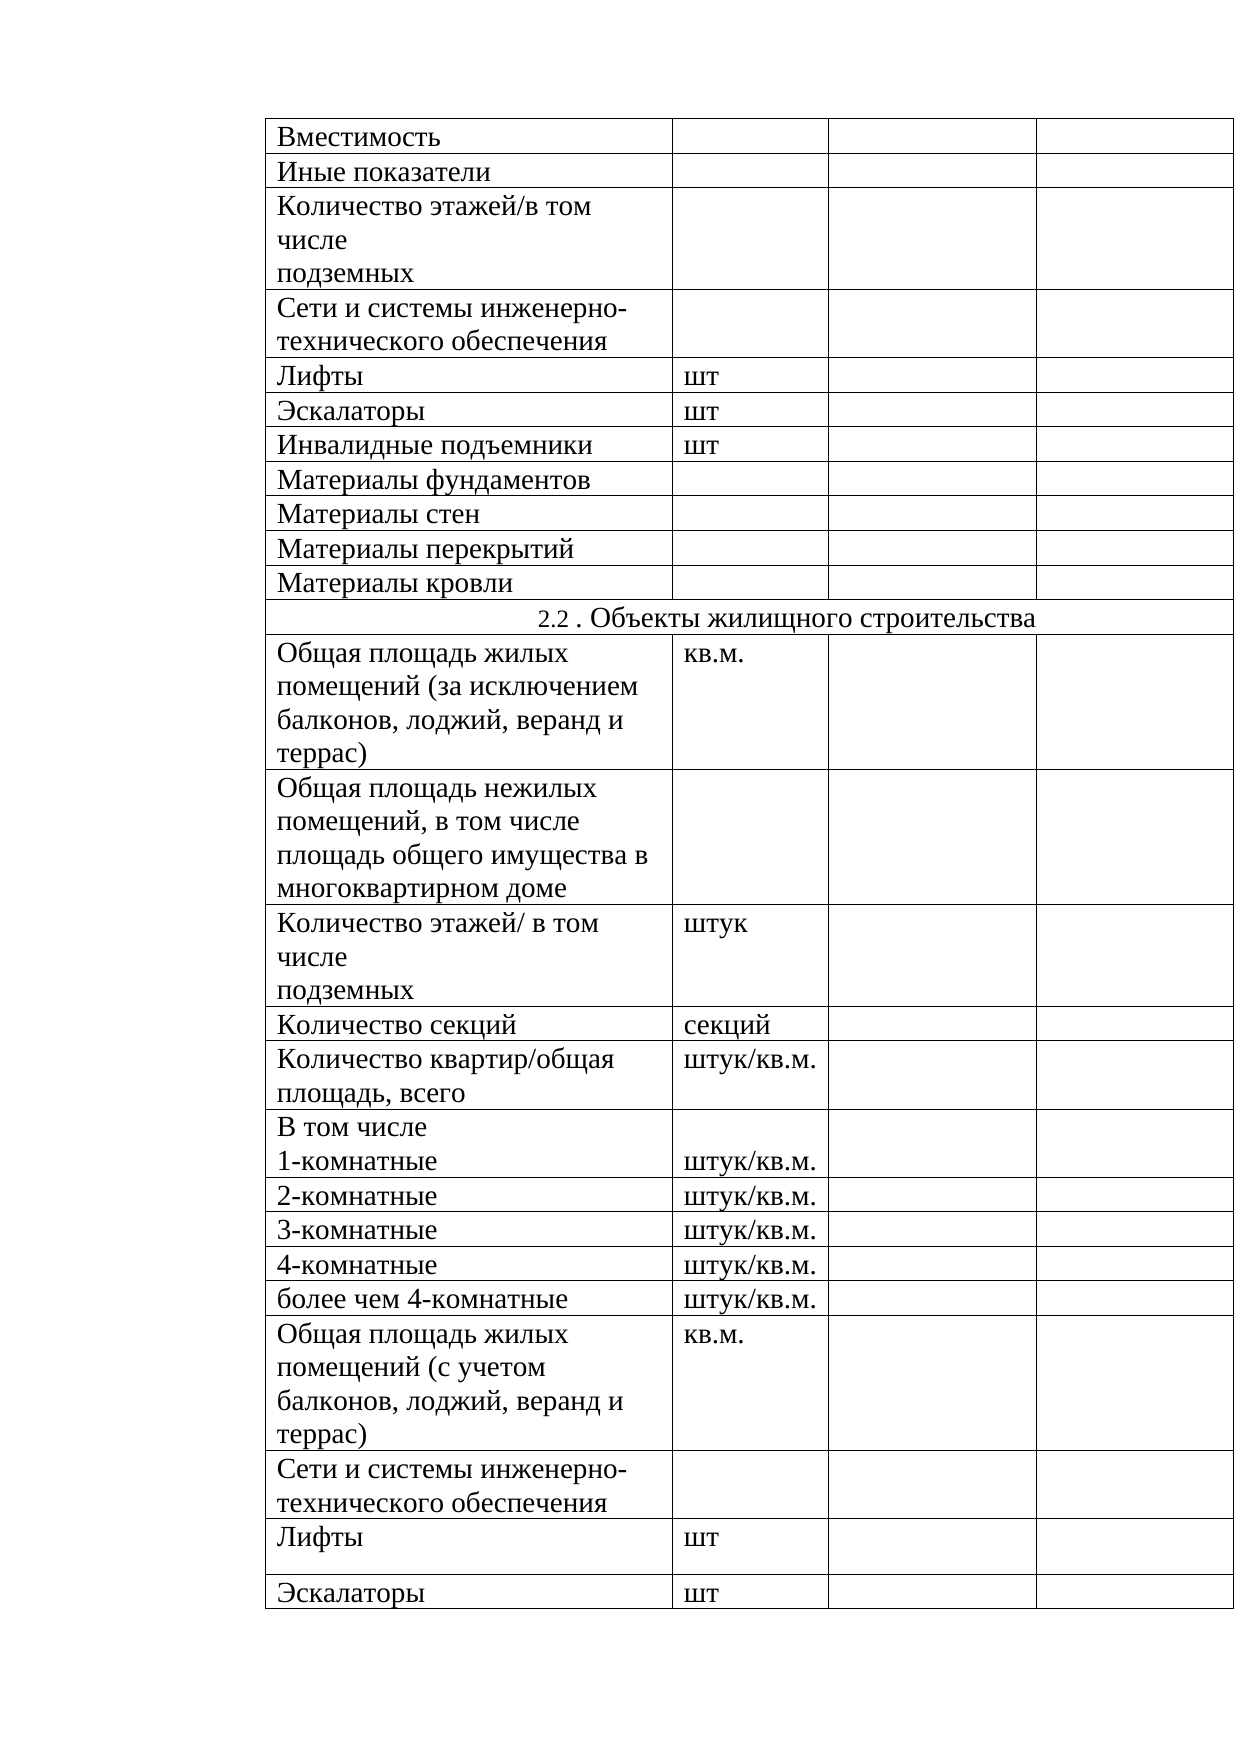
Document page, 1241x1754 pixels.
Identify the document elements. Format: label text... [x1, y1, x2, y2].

table_cell [829, 1519, 1036, 1574]
table_cell 4-комнатные [266, 1247, 672, 1280]
table_cell Инвалидные подъемники [266, 427, 672, 461]
table_cell Общая площадь жилых помещений (с учетом балконов, лоджий, веранд и террас) [266, 1316, 672, 1450]
table_cell штук [673, 905, 828, 1006]
table_cell [829, 1041, 1036, 1108]
table_cell [1037, 427, 1233, 461]
table_cell [1037, 1178, 1233, 1211]
table_cell Общая площадь нежилых помещений, в том числе площадь общего имущества в многоквартирном доме [266, 770, 672, 904]
table_cell [829, 1281, 1036, 1315]
table_cell [1037, 290, 1233, 357]
table_cell [1037, 119, 1233, 153]
table_cell штук/кв.м. [673, 1110, 828, 1177]
table_cell [1037, 154, 1233, 187]
table_cell штук/кв.м. [673, 1041, 828, 1108]
table_cell [673, 770, 828, 904]
table_cell [829, 1451, 1036, 1518]
table_cell Материалы перекрытий [266, 531, 672, 564]
table_cell Количество секций [266, 1007, 672, 1040]
table_cell [829, 290, 1036, 357]
table_cell [829, 427, 1036, 461]
table_cell кв.м. [673, 635, 828, 769]
table_cell [1037, 531, 1233, 564]
table_cell шт [673, 358, 828, 392]
table_cell [829, 635, 1036, 769]
table_cell [829, 1178, 1036, 1211]
table_cell Материалы кровли [266, 566, 672, 599]
table_cell [1037, 393, 1233, 426]
table_cell [1037, 905, 1233, 1006]
table_cell штук/кв.м. [673, 1178, 828, 1211]
table_cell 2-комнатные [266, 1178, 672, 1211]
table_cell шт [673, 393, 828, 426]
table_cell [1037, 1316, 1233, 1450]
table_cell [829, 462, 1036, 495]
table_cell [829, 1316, 1036, 1450]
table_cell штук/кв.м. [673, 1247, 828, 1280]
table_cell Сети и системы инженерно-технического обеспечения [266, 1451, 672, 1518]
table_cell [673, 496, 828, 530]
table_cell [829, 1212, 1036, 1246]
table_cell [1037, 1575, 1233, 1608]
table_cell [829, 1110, 1036, 1177]
table_cell Эскалаторы [266, 1575, 672, 1608]
table_cell [829, 566, 1036, 599]
table_cell штук/кв.м. [673, 1212, 828, 1246]
table_cell [829, 1575, 1036, 1608]
table_cell В том числе 1-комнатные [266, 1110, 672, 1177]
table_cell [829, 770, 1036, 904]
table_cell [673, 566, 828, 599]
table_cell Материалы фундаментов [266, 462, 672, 495]
table_cell [1037, 188, 1233, 289]
table_cell [673, 290, 828, 357]
table_cell Вместимость [266, 119, 672, 153]
table_cell [829, 496, 1036, 530]
table_cell кв.м. [673, 1316, 828, 1450]
table_cell Количество квартир/общая площадь, всего [266, 1041, 672, 1108]
table_cell . Объекты жилищного строительства [266, 600, 1233, 634]
table_cell шт [673, 1519, 828, 1574]
table_cell штук/кв.м. [673, 1281, 828, 1315]
table_cell [829, 531, 1036, 564]
table_cell [1037, 1451, 1233, 1518]
table_cell [1037, 566, 1233, 599]
table_cell [1037, 496, 1233, 530]
table_cell [1037, 358, 1233, 392]
table_cell секций [673, 1007, 828, 1040]
table_cell Иные показатели [266, 154, 672, 187]
table_cell [673, 462, 828, 495]
table_cell [1037, 1041, 1233, 1108]
table_cell [829, 905, 1036, 1006]
table_cell [673, 188, 828, 289]
table_cell [829, 1007, 1036, 1040]
table_cell [673, 531, 828, 564]
table_cell Количество этажей/ в том числе подземных [266, 905, 672, 1006]
table_cell [673, 1451, 828, 1518]
table_cell [829, 358, 1036, 392]
table_cell 3-комнатные [266, 1212, 672, 1246]
table_cell Сети и системы инженерно-технического обеспечения [266, 290, 672, 357]
table_cell Количество этажей/в том числе подземных [266, 188, 672, 289]
table_cell Лифты [266, 1519, 672, 1574]
table_cell [1037, 1281, 1233, 1315]
table_cell более чем 4-комнатные [266, 1281, 672, 1315]
table_cell [829, 154, 1036, 187]
table_cell [829, 393, 1036, 426]
table_cell Эскалаторы [266, 393, 672, 426]
table_cell [1037, 1110, 1233, 1177]
table_cell Общая площадь жилых помещений (за исключением балконов, лоджий, веранд и террас) [266, 635, 672, 769]
table_cell [673, 119, 828, 153]
table_cell [673, 154, 828, 187]
table_cell [1037, 1007, 1233, 1040]
table_cell Материалы стен [266, 496, 672, 530]
table_cell [1037, 462, 1233, 495]
table_cell Лифты [266, 358, 672, 392]
table_cell [1037, 770, 1233, 904]
table_cell [829, 188, 1036, 289]
table_cell шт [673, 427, 828, 461]
table_cell [1037, 1519, 1233, 1574]
table_cell [1037, 1212, 1233, 1246]
table_cell [829, 1247, 1036, 1280]
table_cell [1037, 635, 1233, 769]
table_cell шт [673, 1575, 828, 1608]
table_cell [1037, 1247, 1233, 1280]
table_cell [829, 119, 1036, 153]
